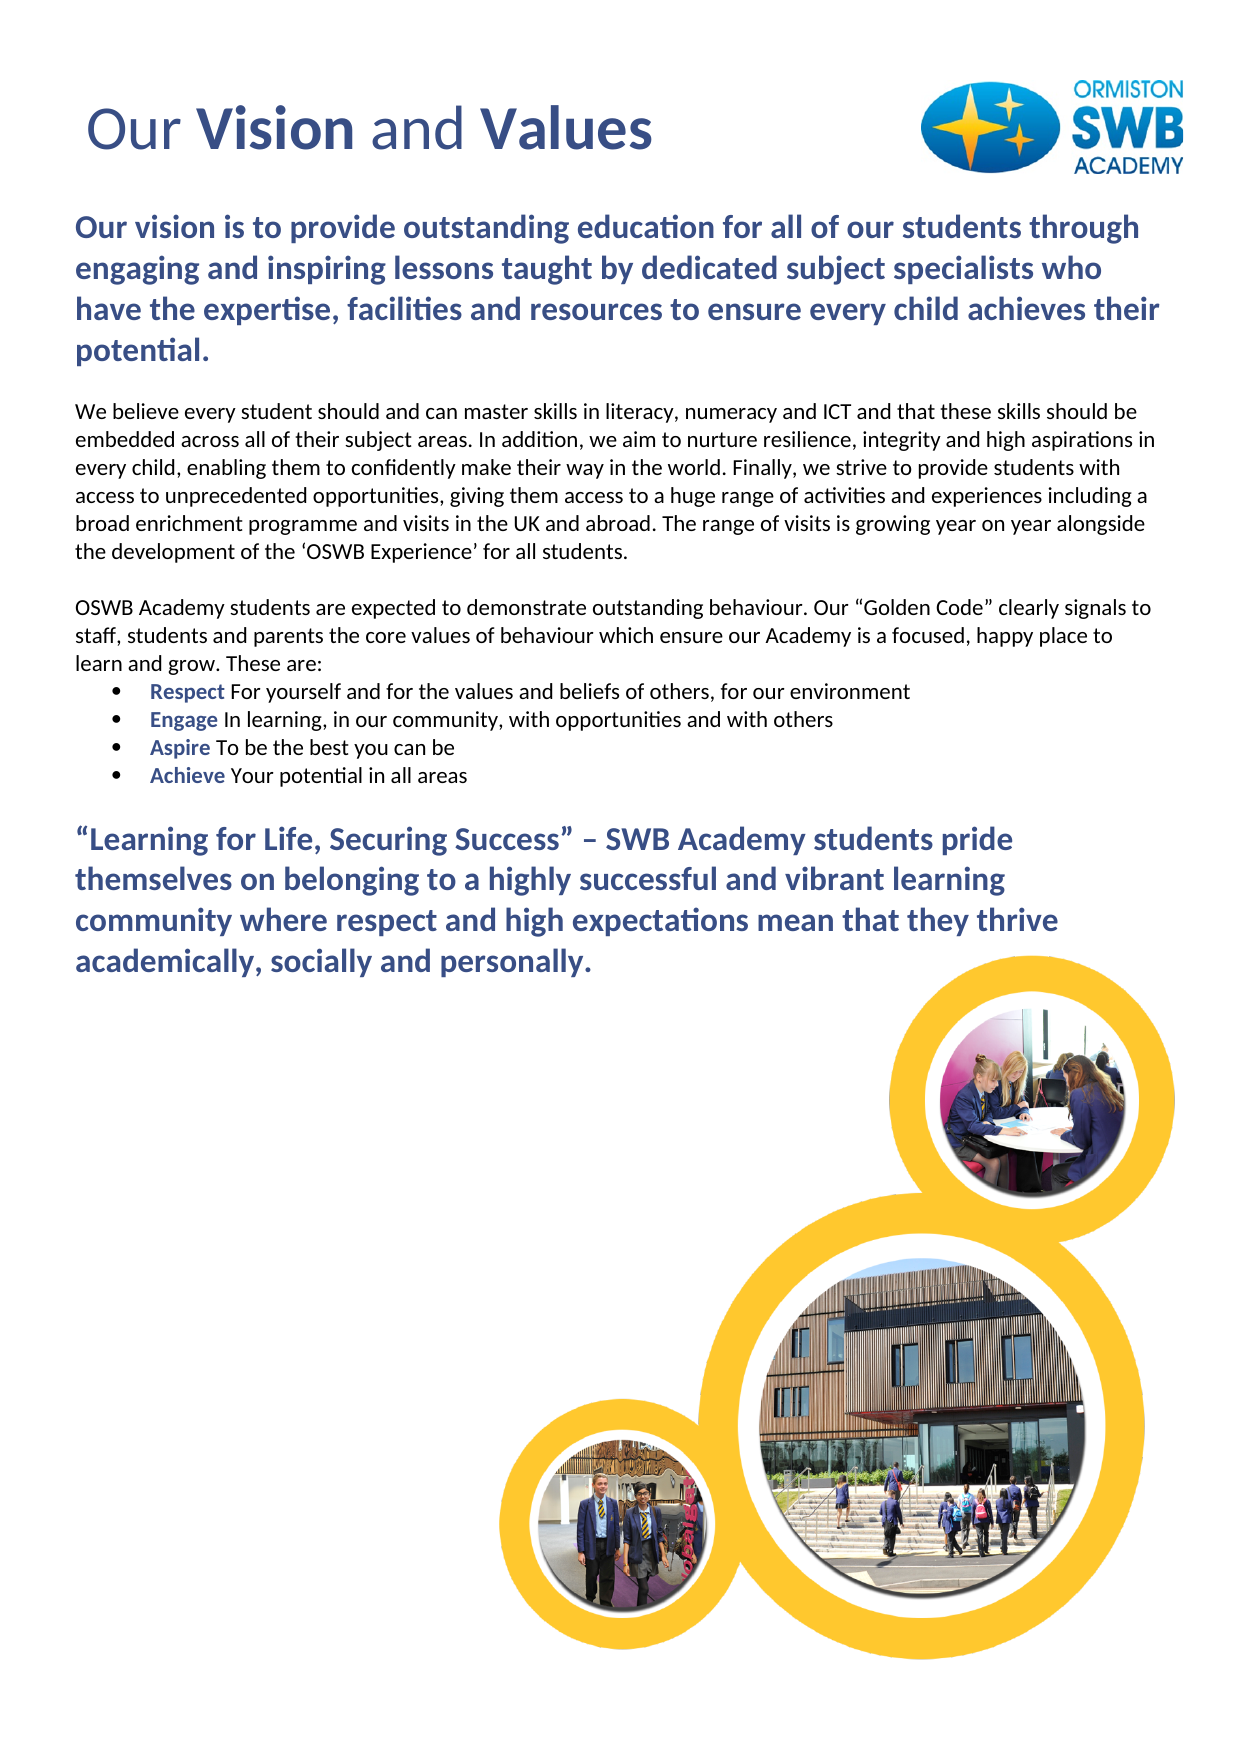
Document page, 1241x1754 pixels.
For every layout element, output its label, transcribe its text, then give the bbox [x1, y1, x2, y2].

list Respect For yourself and for the values and beliefs of others, for our environment [112, 677, 1165, 706]
list Achieve Your potential in all areas [112, 762, 1165, 789]
list Aspire To be the best you can be [112, 733, 1165, 762]
list Engage In learning, in our community, with opportunities and with others [112, 706, 1165, 733]
text We believe every student should and can master skills in literacy, numeracy and ICT and that these skills should be embedded across all of their subject areas. In addition, we aim to nurture resilience, integrity and high aspirations in every child, enabling them to confidently make their way in the world. Finally, we strive to provide students with access to unprecedented opportunities, giving them access to a huge range of activities and experiences including a broad enrichment programme and visits in the UK and abroad. The range of visits is growing year on year alongside the development of the ‘OSWB Experience’ for all students. [75, 397, 1165, 565]
table_header Our Vision and Values [75, 75, 874, 178]
text “Learning for Life, Securing Success” – SWB Academy students pride themselves on belonging to a highly successful and vibrant learning community where respect and high expectations mean that they thrive academically, socially and personally. [75, 818, 1165, 981]
picture [921, 80, 1184, 174]
table_header [875, 75, 1194, 178]
picture [1166, 116, 1173, 123]
text Our vision is to provide outstanding education for all of our students through engaging and inspiring lessons taught by dedicated subject specialists who have the expertise, facilities and resources to ensure every child achieves their potential. [75, 206, 1165, 369]
picture [491, 948, 1179, 1664]
text OSWB Academy students are expected to demonstrate outstanding behaviour. Our “Golden Code” clearly signals to staff, students and parents the core values of behaviour which ensure our Academy is a focused, happy place to learn and grow. These are: [75, 593, 1165, 677]
